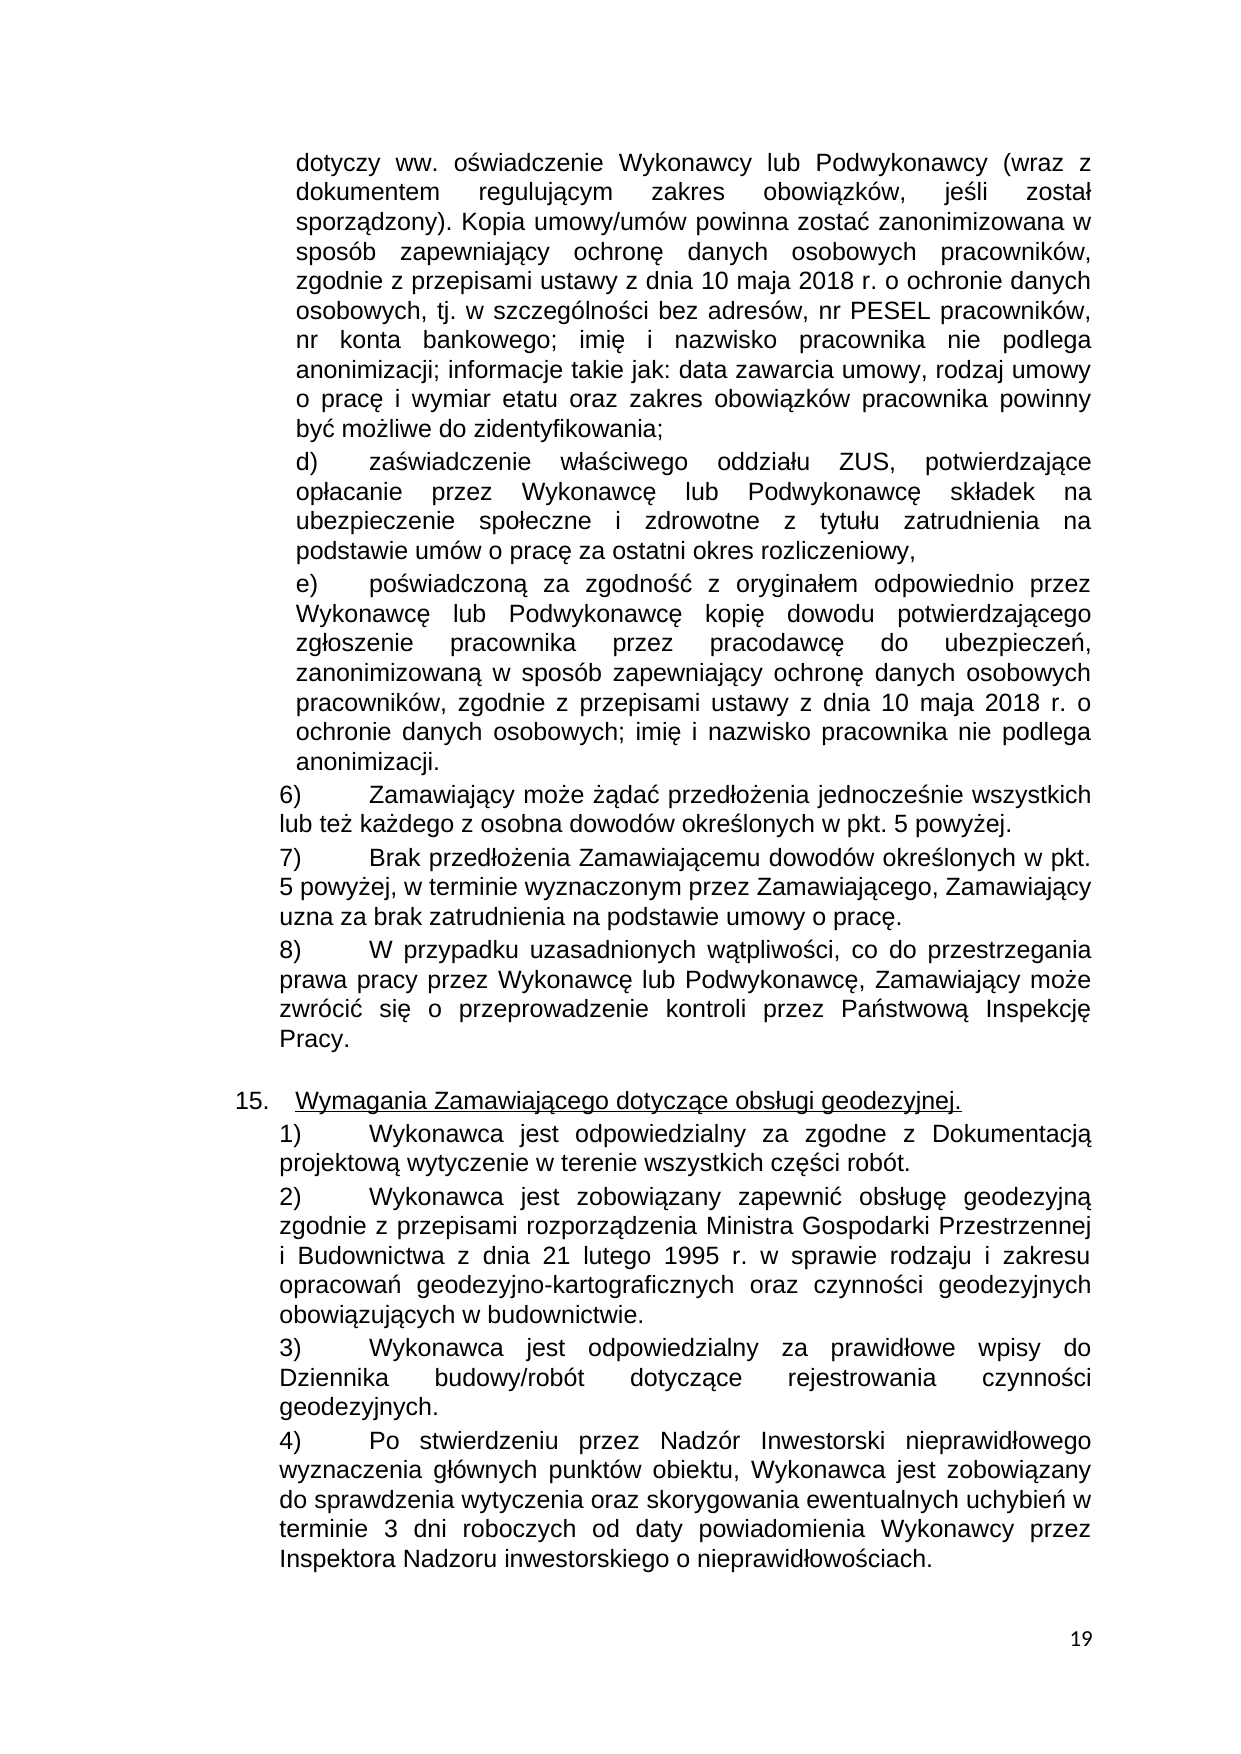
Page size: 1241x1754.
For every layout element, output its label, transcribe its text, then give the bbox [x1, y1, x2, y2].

list Wymagania Zamawiającego dotyczące obsługi geodezyjnej. [235, 1086, 1092, 1114]
list Po stwierdzeniu przez Nadzór Inwestorski nieprawidłowego wyznaczenia głównych punktów obiektu, Wykonawca jest zobowiązany do sprawdzenia wytyczenia oraz skorygowania ewentualnych uchybień w terminie 3 dni roboczych od daty powiadomienia Wykonawcy przez Inspektora Nadzoru inwestorskiego o nieprawidłowościach. [279, 1426, 1092, 1573]
list Wykonawca jest odpowiedzialny za zgodne z Dokumentacją projektową wytyczenie w terenie wszystkich części robót. [279, 1119, 1092, 1177]
list Brak przedłożenia Zamawiającemu dowodów określonych w pkt. 5 powyżej, w terminie wyznaczonym przez Zamawiającego, Zamawiający uzna za brak zatrudnienia na podstawie umowy o pracę. [279, 843, 1092, 931]
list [296, 148, 1092, 443]
list Zamawiający może żądać przedłożenia jednocześnie wszystkich lub też każdego z osobna dowodów określonych w pkt. 5 powyżej. [279, 780, 1092, 838]
list zaświadczenie właściwego oddziału ZUS, potwierdzające opłacanie przez Wykonawcę lub Podwykonawcę składek na ubezpieczenie społeczne i zdrowotne z tytułu zatrudnienia na podstawie umów o pracę za ostatni okres rozliczeniowy, [296, 447, 1092, 565]
list Wykonawca jest odpowiedzialny za prawidłowe wpisy do Dziennika budowy/robót dotyczące rejestrowania czynności geodezyjnych. [279, 1333, 1092, 1421]
list poświadczoną za zgodność z oryginałem odpowiednio przez Wykonawcę lub Podwykonawcę kopię dowodu potwierdzającego zgłoszenie pracownika przez pracodawcę do ubezpieczeń, zanonimizowaną w sposób zapewniający ochronę danych osobowych pracowników, zgodnie z przepisami ustawy z dnia 10 maja 2018 r. o ochronie danych osobowych; imię i nazwisko pracownika nie podlega anonimizacji. [296, 569, 1092, 775]
list Wykonawca jest zobowiązany zapewnić obsługę geodezyjną zgodnie z przepisami rozporządzenia Ministra Gospodarki Przestrzennej i Budownictwa z dnia 21 lutego 1995 r. w sprawie rodzaju i zakresu opracowań geodezyjno-kartograficznych oraz czynności geodezyjnych obowiązujących w budownictwie. [279, 1182, 1092, 1329]
list W przypadku uzasadnionych wątpliwości, co do przestrzegania prawa pracy przez Wykonawcę lub Podwykonawcę, Zamawiający może zwrócić się o przeprowadzenie kontroli przez Państwową Inspekcję Pracy. [279, 935, 1092, 1053]
